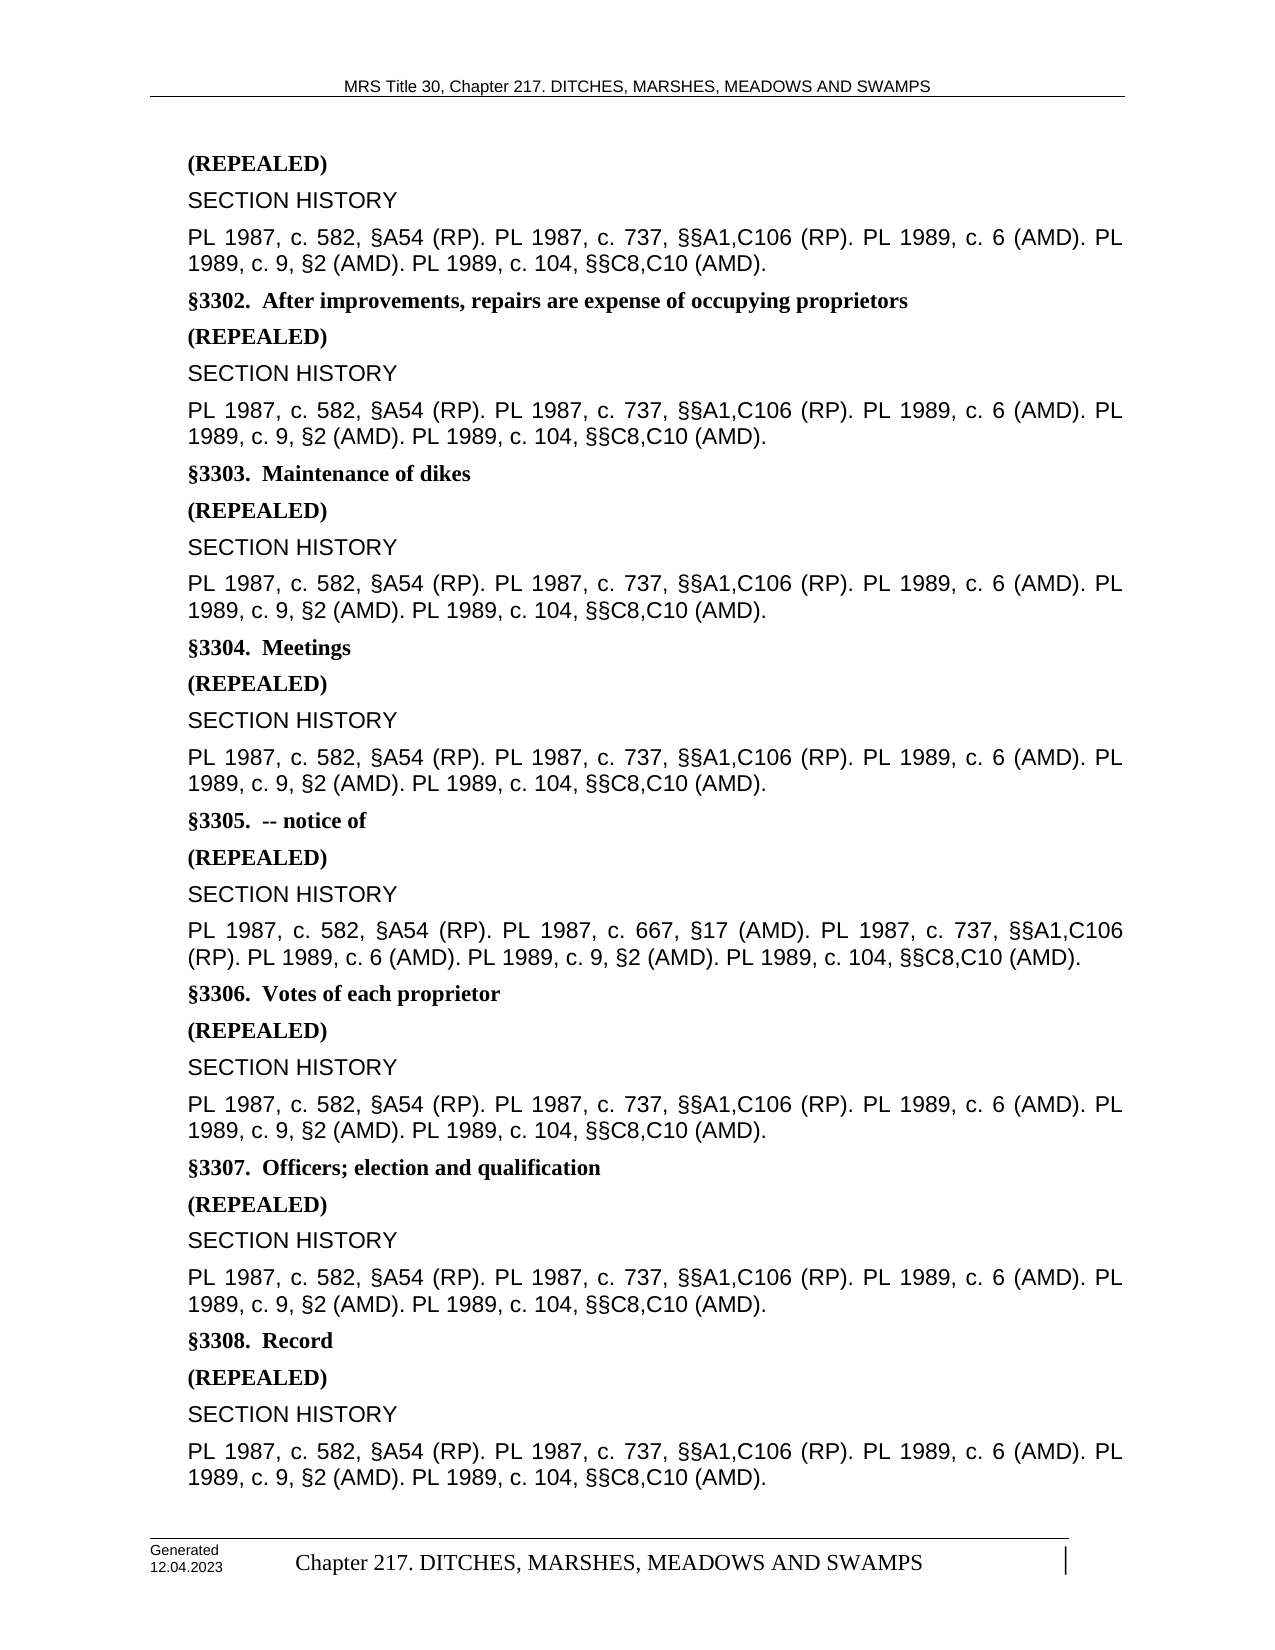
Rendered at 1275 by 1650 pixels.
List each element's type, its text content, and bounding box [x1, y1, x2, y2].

text (REPEALED) [187, 844, 1125, 870]
text SECTION HISTORY [187, 534, 1125, 560]
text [187, 1438, 1125, 1490]
text §3304. Meetings [187, 633, 1125, 660]
text (REPEALED) [187, 670, 1125, 697]
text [187, 223, 1125, 276]
text SECTION HISTORY [187, 881, 1125, 907]
text (REPEALED) [187, 323, 1125, 350]
text §3308. Record [187, 1327, 1125, 1354]
text SECTION HISTORY [187, 1054, 1125, 1080]
text (REPEALED) [187, 1364, 1125, 1390]
text PL 1987, c. 582, §A54 (RP). PL 1987, c. 737, §§A1,C106 (RP). PL 1989, c. 6 (AMD). PL 1989, c. 9, §2 (AMD). PL 1989, c. 104, §§C8,C10 (AMD). [187, 1091, 1125, 1143]
text PL 1987, c. 582, §A54 (RP). PL 1987, c. 737, §§A1,C106 (RP). PL 1989, c. 6 (AMD). PL 1989, c. 9, §2 (AMD). PL 1989, c. 104, §§C8,C10 (AMD). [187, 570, 1125, 623]
text PL 1987, c. 582, §A54 (RP). PL 1987, c. 737, §§A1,C106 (RP). PL 1989, c. 6 (AMD). PL 1989, c. 9, §2 (AMD). PL 1989, c. 104, §§C8,C10 (AMD). [187, 397, 1125, 450]
text SECTION HISTORY [187, 1401, 1125, 1427]
text (REPEALED) [187, 1191, 1125, 1217]
text SECTION HISTORY [187, 707, 1125, 733]
text (REPEALED) [187, 150, 1125, 176]
text (REPEALED) [187, 497, 1125, 523]
text §3307. Officers; election and qualification [187, 1154, 1125, 1180]
text SECTION HISTORY [187, 187, 1125, 213]
text PL 1987, c. 582, §A54 (RP). PL 1987, c. 667, §17 (AMD). PL 1987, c. 737, §§A1,C106 (RP). PL 1989, c. 6 (AMD). PL 1989, c. 9, §2 (AMD). PL 1989, c. 104, §§C8,C10 (AMD). [187, 917, 1125, 970]
text §3306. Votes of each proprietor [187, 980, 1125, 1007]
text §3302. After improvements, repairs are expense of occupying proprietors [187, 287, 1125, 313]
text PL 1987, c. 582, §A54 (RP). PL 1987, c. 737, §§A1,C106 (RP). PL 1989, c. 6 (AMD). PL 1989, c. 9, §2 (AMD). PL 1989, c. 104, §§C8,C10 (AMD). [187, 744, 1125, 797]
text §3303. Maintenance of dikes [187, 460, 1125, 486]
text SECTION HISTORY [187, 360, 1125, 387]
text SECTION HISTORY [187, 1227, 1125, 1254]
text §3305. -- notice of [187, 807, 1125, 833]
text (REPEALED) [187, 1017, 1125, 1043]
text PL 1987, c. 582, §A54 (RP). PL 1987, c. 737, §§A1,C106 (RP). PL 1989, c. 6 (AMD). PL 1989, c. 9, §2 (AMD). PL 1989, c. 104, §§C8,C10 (AMD). [187, 1264, 1125, 1317]
